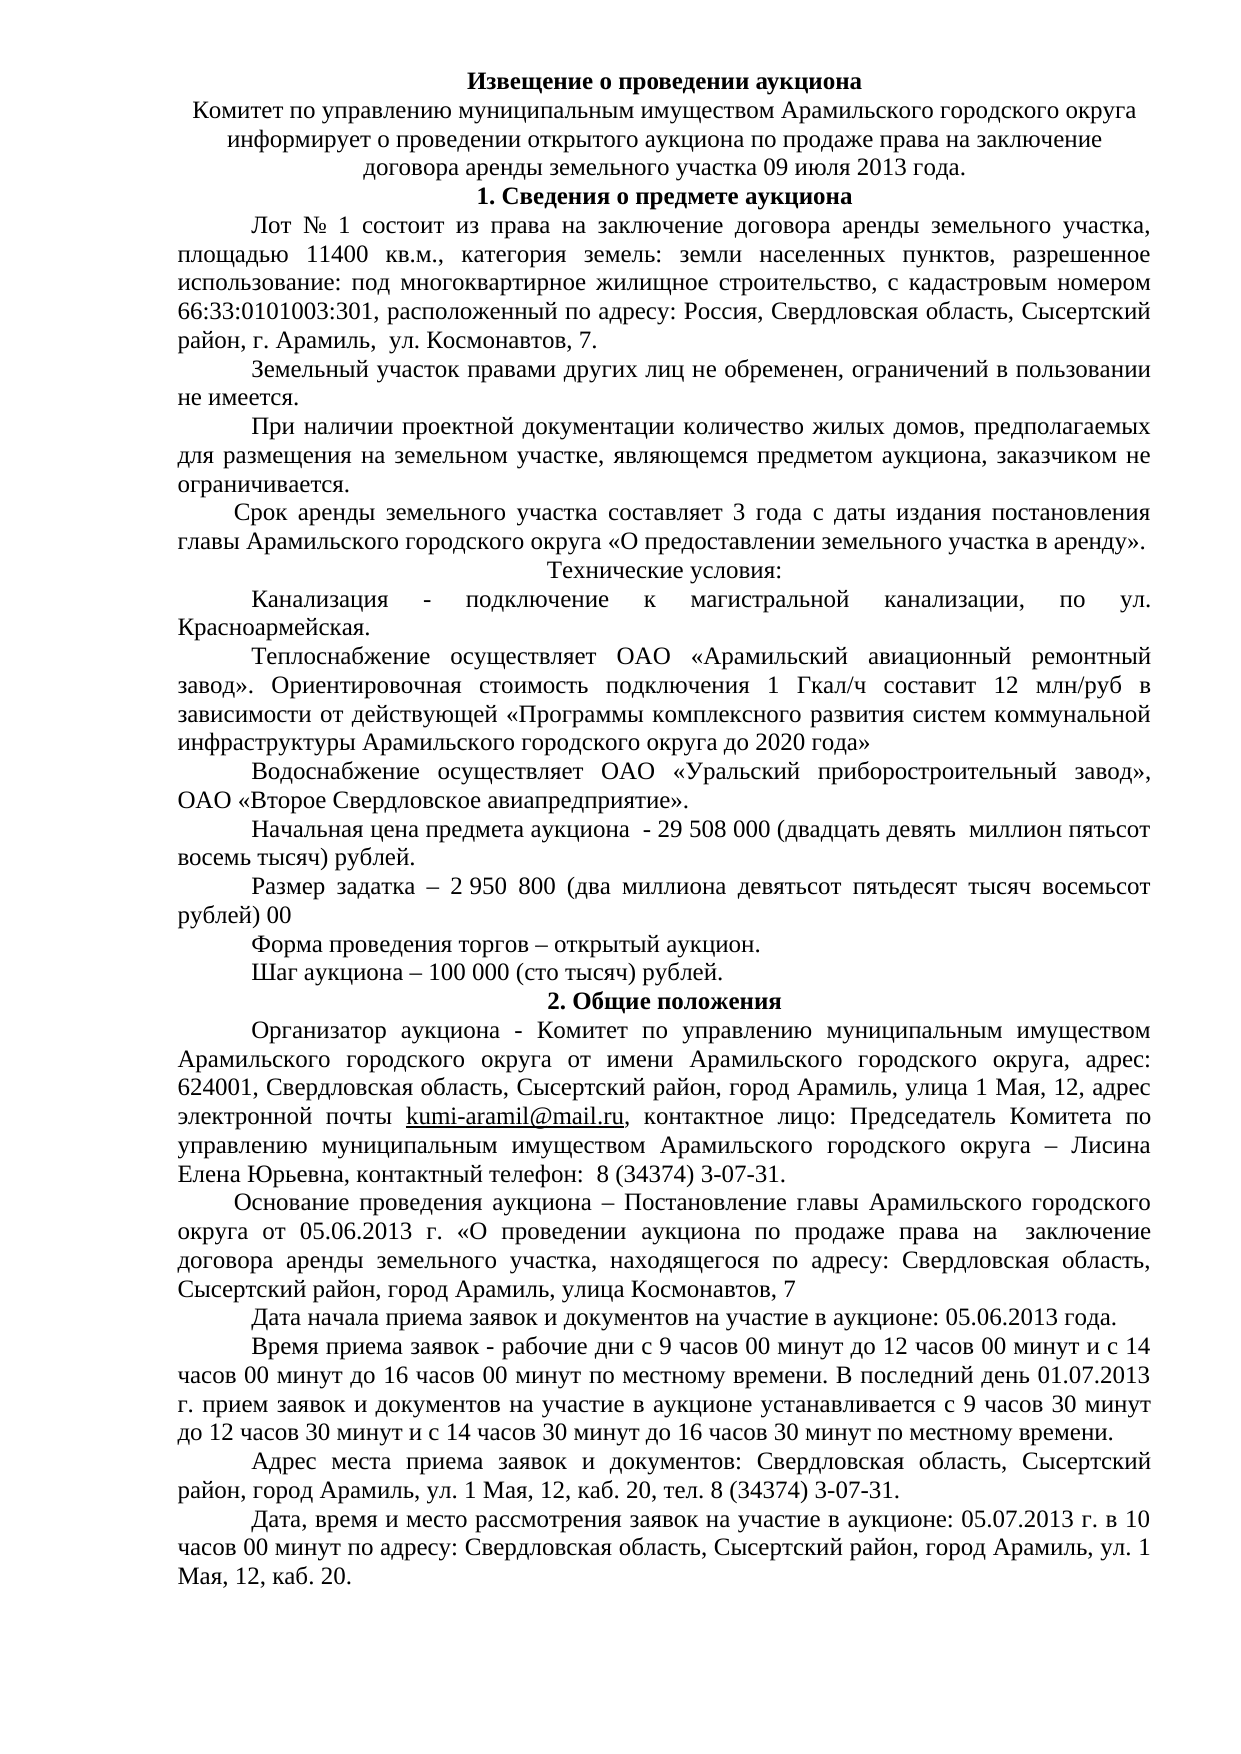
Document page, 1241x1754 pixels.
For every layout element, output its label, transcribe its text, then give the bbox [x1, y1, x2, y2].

text Адрес места приема заявок и документов: Свердловская область, Сысертский район, город Арамиль, ул. 1 Мая, 12, каб. 20, тел. 8 (34374) 3-07-31. [177, 1446, 1152, 1504]
text Канализация - подключение к магистральной канализации, по ул. Красноармейская. [177, 584, 1152, 641]
text Теплоснабжение осуществляет ОАО «Арамильский авиационный ремонтный завод». Ориентировочная стоимость подключения 1 Гкал/ч составит 12 млн/руб в зависимости от действующей «Программы комплексного развития систем коммунальной инфраструктуры Арамильского городского округа до 2020 года» [177, 641, 1152, 756]
text Организатор аукциона - Комитет по управлению муниципальным имуществом Арамильского городского округа от имени Арамильского городского округа, адрес: 624001, Свердловская область, Сысертский район, город Арамиль, улица 1 Мая, 12, адрес электронной почты kumi-aramil@mail.ru, контактное лицо: Председатель Комитета по управлению муниципальным имуществом Арамильского городского округа – Лисина Елена Юрьевна, контактный телефон: 8 (34374) 3-07-31. [177, 1015, 1152, 1187]
text Технические условия: [177, 555, 1152, 584]
text 1. Сведения о предмете аукциона [177, 181, 1152, 210]
text Время приема заявок - рабочие дни с 9 часов 00 минут до 12 часов 00 минут и с 14 часов 00 минут до 16 часов 00 минут по местному времени. В последний день 01.07.2013 г. прием заявок и документов на участие в аукционе устанавливается с 9 часов 30 минут до 12 часов 30 минут и с 14 часов 30 минут до 16 часов 30 минут по местному времени. [177, 1331, 1152, 1446]
text Шаг аукциона – 100 000 (сто тысяч) рублей. [177, 957, 1152, 986]
text Комитет по управлению муниципальным имуществом Арамильского городского округа информирует о проведении открытого аукциона по продаже права на заключение договора аренды земельного участка 09 июля 2013 года. [177, 95, 1152, 181]
text Срок аренды земельного участка составляет 3 года с даты издания постановления главы Арамильского городского округа «О предоставлении земельного участка в аренду». [177, 497, 1152, 555]
text 2. Общие положения [177, 986, 1152, 1015]
text Размер задатка – 2 950 800 (два миллиона девятьсот пятьдесят тысяч восемьсот рублей) 00 [177, 871, 1152, 929]
text Дата, время и место рассмотрения заявок на участие в аукционе: 05.07.2013 г. в 10 часов 00 минут по адресу: Свердловская область, Сысертский район, город Арамиль, ул. 1 Мая, 12, каб. 20. [177, 1504, 1152, 1590]
text Дата начала приема заявок и документов на участие в аукционе: 05.06.2013 года. [177, 1302, 1152, 1331]
text Извещение о проведении аукциона [177, 66, 1152, 95]
text Начальная цена предмета аукциона - 29 508 000 (двадцать девять миллион пятьсот восемь тысяч) рублей. [177, 814, 1152, 871]
text При наличии проектной документации количество жилых домов, предполагаемых для размещения на земельном участке, являющемся предметом аукциона, заказчиком не ограничивается. [177, 411, 1152, 497]
text Земельный участок правами других лиц не обременен, ограничений в пользовании не имеется. [177, 354, 1152, 411]
text Лот № 1 состоит из права на заключение договора аренды земельного участка, площадью 11400 кв.м., категория земель: земли населенных пунктов, разрешенное использование: под многоквартирное жилищное строительство, с кадастровым номером 66:33:0101003:301, расположенный по адресу: Россия, Свердловская область, Сысертский район, г. Арамиль, ул. Космонавтов, 7. [177, 210, 1152, 354]
text Форма проведения торгов – открытый аукцион. [177, 929, 1152, 957]
text Водоснабжение осуществляет ОАО «Уральский приборостроительный завод», ОАО «Второе Свердловское авиапредприятие». [177, 756, 1152, 814]
text Основание проведения аукциона – Постановление главы Арамильского городского округа от 05.06.2013 г. «О проведении аукциона по продаже права на заключение договора аренды земельного участка, находящегося по адресу: Свердловская область, Сысертский район, город Арамиль, улица Космонавтов, 7 [177, 1187, 1152, 1302]
